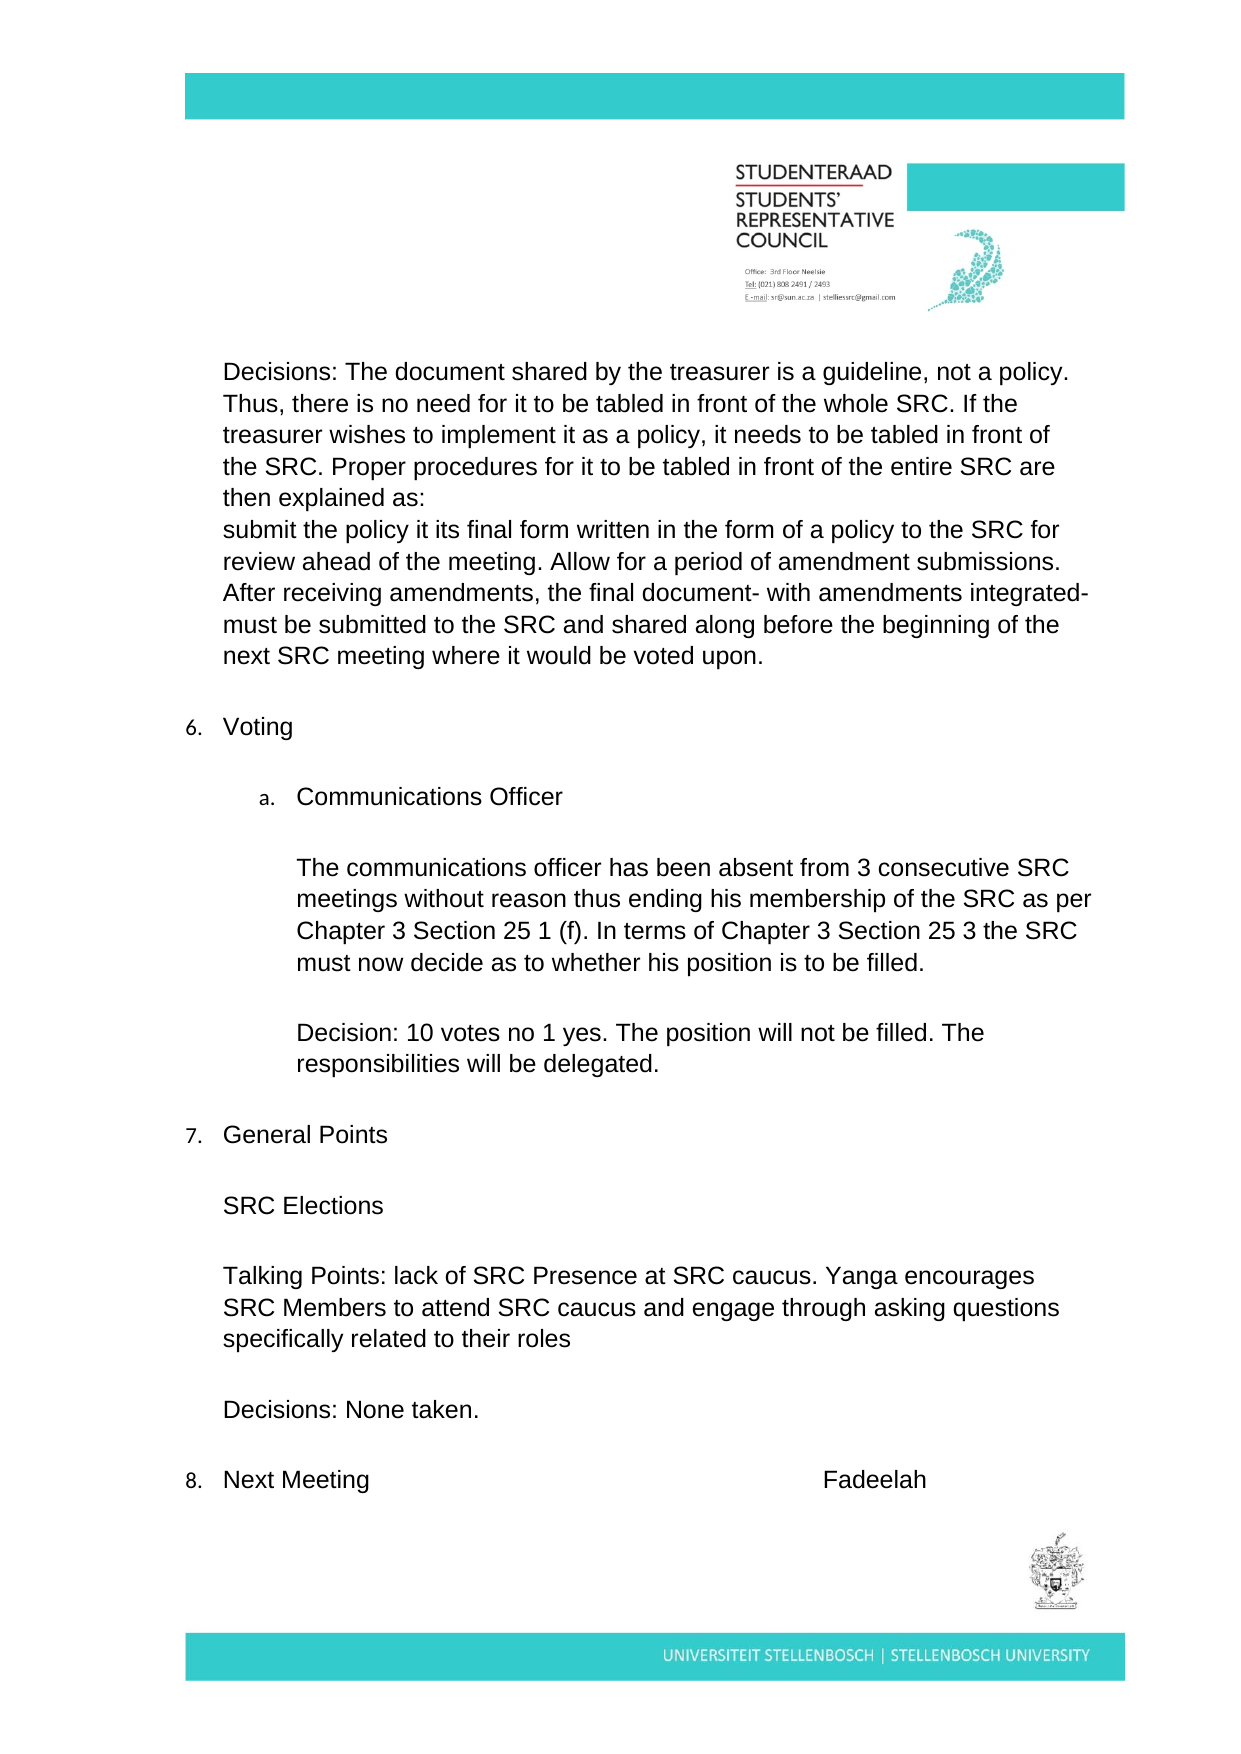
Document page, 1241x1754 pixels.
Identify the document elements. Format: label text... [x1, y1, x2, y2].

text Decision: 10 votes no 1 yes. The position will not be filled. The responsibilities will be delegated. [296, 1018, 1092, 1078]
text Talking Points: lack of SRC Presence at SRC caucus. Yanga encourages SRC Members to attend SRC caucus and engage through asking questions specifically related to their roles [223, 1261, 1092, 1353]
text Decisions: None taken. [223, 1395, 1092, 1423]
list General Points [185, 1120, 1092, 1149]
text SRC Elections [223, 1191, 1092, 1219]
list Decisions: The document shared by the treasurer is a guideline, not a policy. Thus, there is no need for it to be tabled in front of the whole SRC. If the treasurer wishes to implement it as a policy, it needs to be tabled in front of the SRC. Proper procedures for it to be tabled in front of the entire SRC are then explained as: submit the policy it its final form written in the form of a policy to the SRC for review ahead of the meeting. Allow for a period of amendment submissions. After receiving amendments, the final document- with amendments integrated- must be submitted to the SRC and shared along before the beginning of the next SRC meeting where it would be voted upon. [223, 358, 1092, 670]
list Voting [185, 712, 1092, 741]
picture [185, 1529, 1125, 1681]
text The communications officer has been absent from 3 consecutive SRC meetings without reason thus ending his membership of the SRC as per Chapter 3 Section 25 1 (f). In terms of Chapter 3 Section 25 3 the SRC must now decide as to whether his position is to be filled. [296, 853, 1092, 976]
list Communications Officer [259, 782, 1092, 811]
picture [185, 73, 1125, 358]
list Next Meeting Fadeelah [185, 1465, 1092, 1494]
